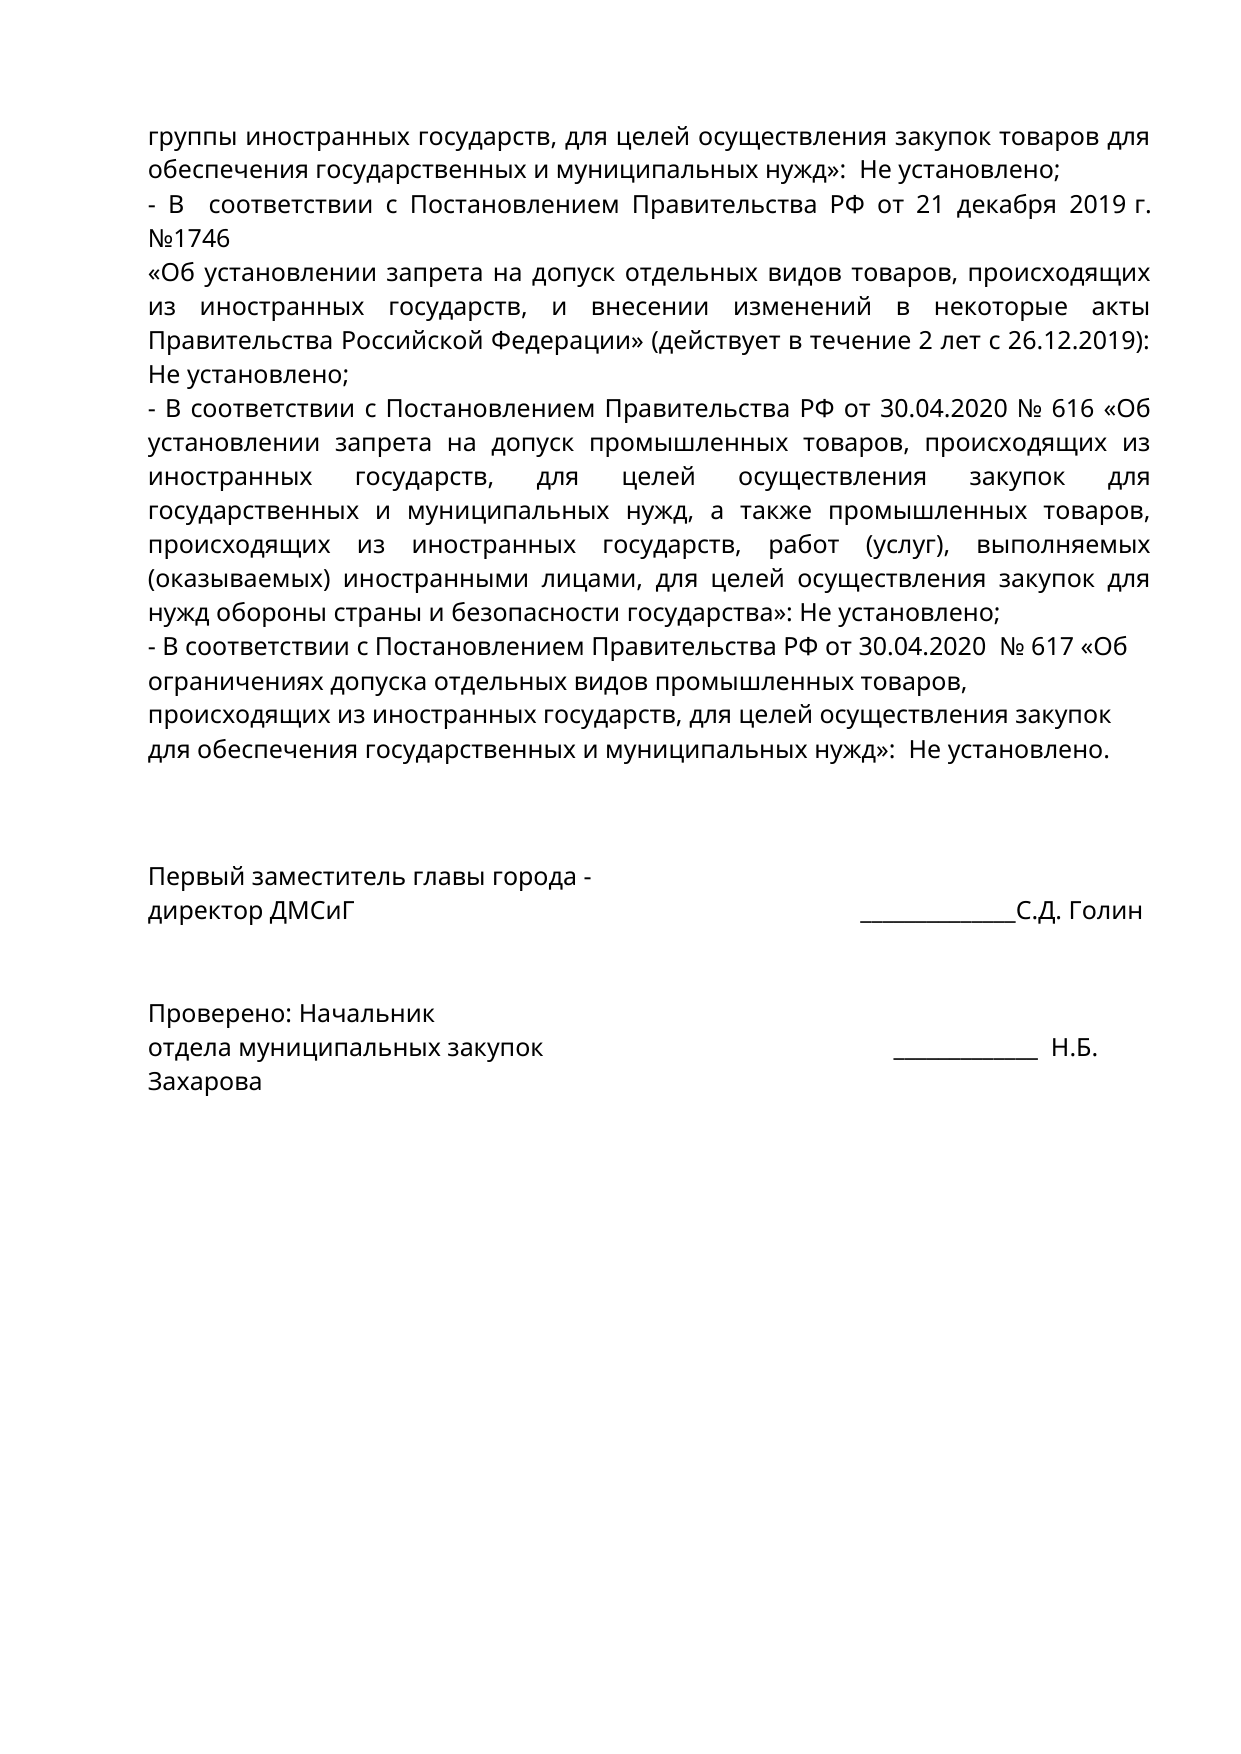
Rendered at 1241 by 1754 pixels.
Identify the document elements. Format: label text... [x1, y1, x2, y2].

text Первый заместитель главы города - [148, 859, 1152, 893]
text директор ДМСиГ ______________С.Д. Голин [148, 893, 1152, 927]
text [148, 118, 1152, 186]
text - В соответствии с Постановлением Правительства РФ от 30.04.2020 № 616 «Об установлении запрета на допуск промышленных товаров, происходящих из иностранных государств, для целей осуществления закупок для государственных и муниципальных нужд, а также промышленных товаров, происходящих из иностранных государств, работ (услуг), выполняемых (оказываемых) иностранными лицами, для целей осуществления закупок для нужд обороны страны и безопасности государства»: Не установлено; [148, 391, 1152, 629]
text - В соответствии с Постановлением Правительства РФ от 21 декабря 2019 г. №1746 «Об установлении запрета на допуск отдельных видов товаров, происходящих из иностранных государств, и внесении изменений в некоторые акты Правительства Российской Федерации» (действует в течение 2 лет с 26.12.2019): Не установлено; [148, 186, 1152, 391]
text отдела муниципальных закупок _____________ Н.Б. Захарова [148, 1029, 1152, 1097]
text - В соответствии с Постановлением Правительства РФ от 30.04.2020 № 617 «Об ограничениях допуска отдельных видов промышленных товаров, происходящих из иностранных государств, для целей осуществления закупок для обеспечения государственных и муниципальных нужд»: Не установлено. [148, 629, 1152, 765]
text Проверено: Начальник [148, 995, 1152, 1029]
